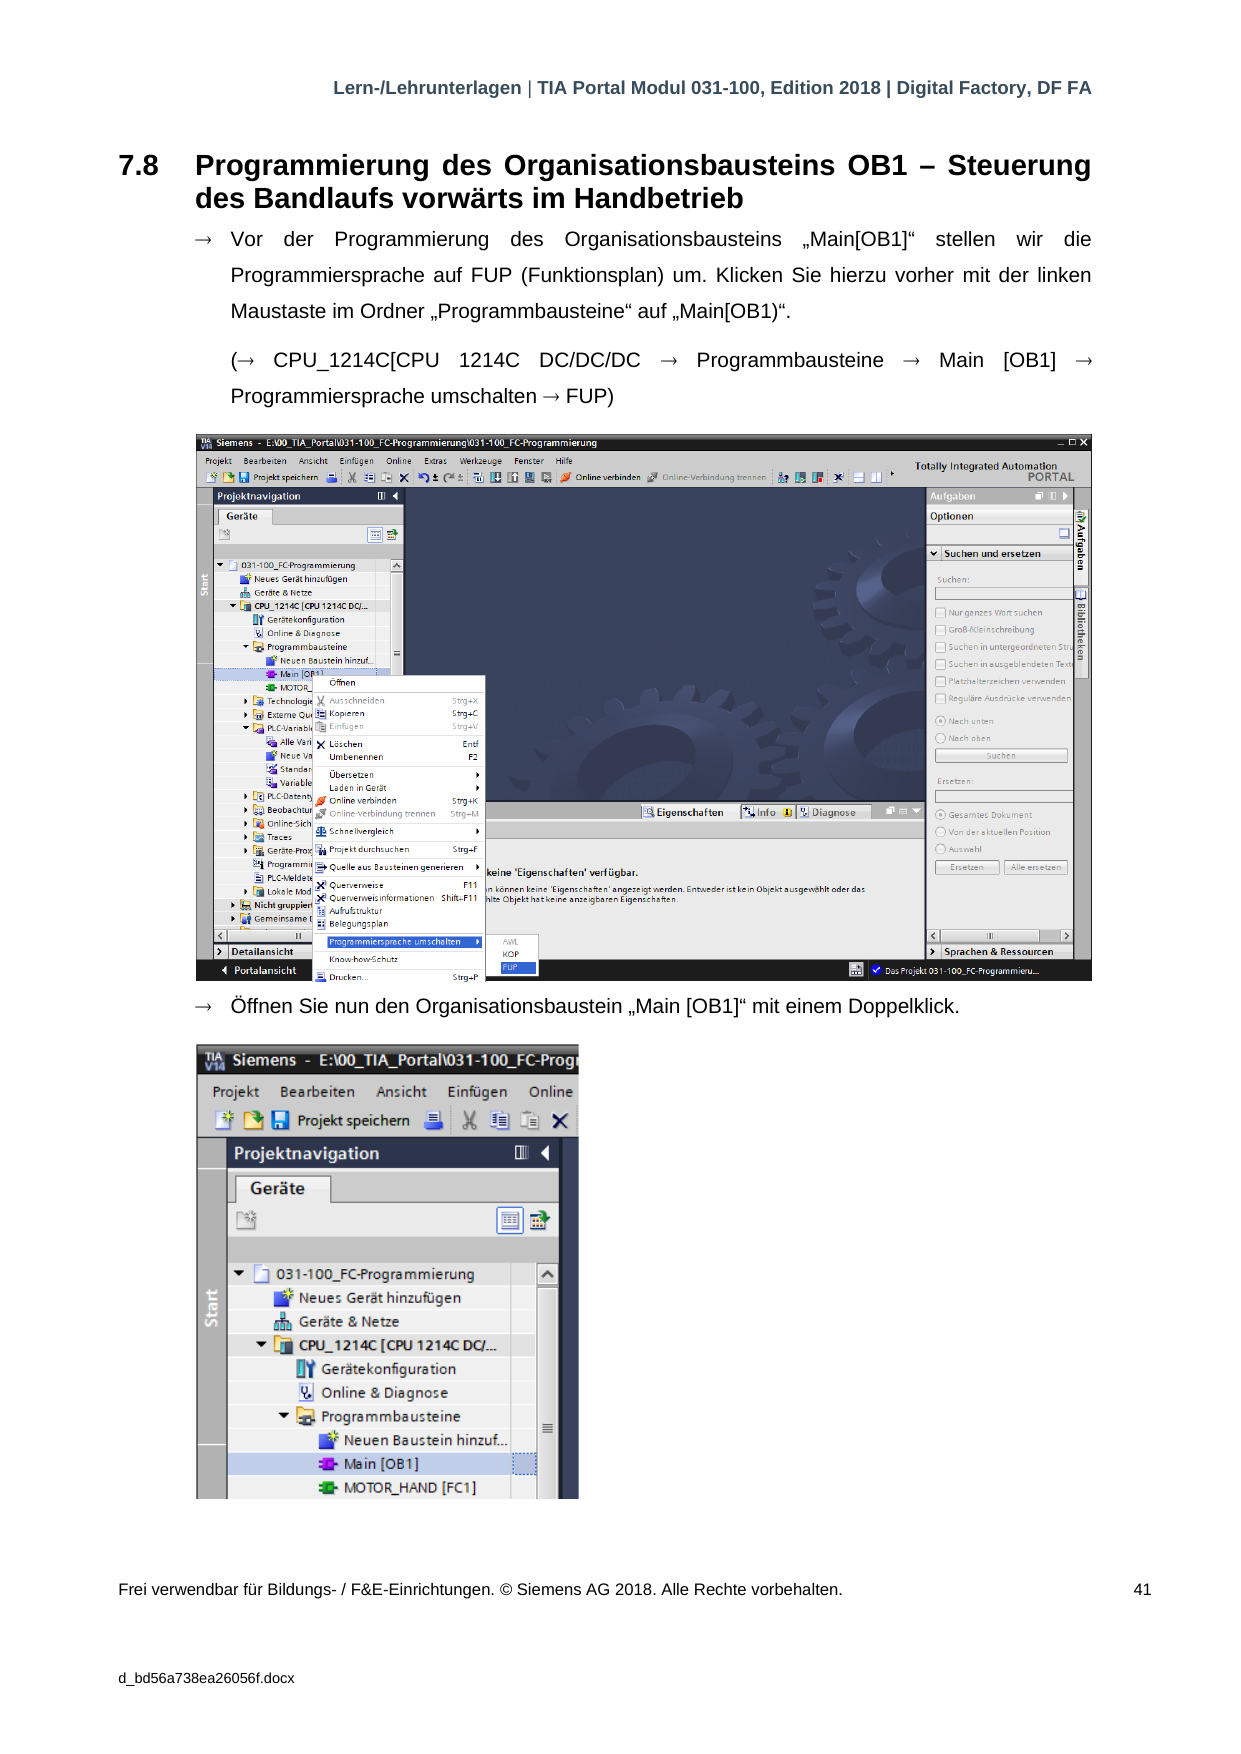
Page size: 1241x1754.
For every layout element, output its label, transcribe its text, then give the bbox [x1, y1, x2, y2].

text Programmierung des Organisationsbausteins OB1 – Steuerung des Bandlaufs vorwärts im Handbetrieb [118, 148, 1092, 215]
picture [194, 1042, 579, 1499]
text Öffnen Sie nun den Organisationsbaustein „Main [OB1]“ mit einem Doppelklick. [195, 994, 1092, 1018]
text Vor der Programmierung des Organisationsbausteins „Main[OB1]“ stellen wir die Programmiersprache auf FUP (Funktionsplan) um. Klicken Sie hierzu vorher mit der linken Maustaste im Ordner „Programmbausteine“ auf „Main[OB1)“. [195, 227, 1092, 323]
list ( CPU_1214C[CPU 1214C DC/DC/DC Programmbausteine Main [OB1] Programmiersprache umschalten FUP) [230, 348, 1092, 408]
picture [194, 432, 1093, 982]
